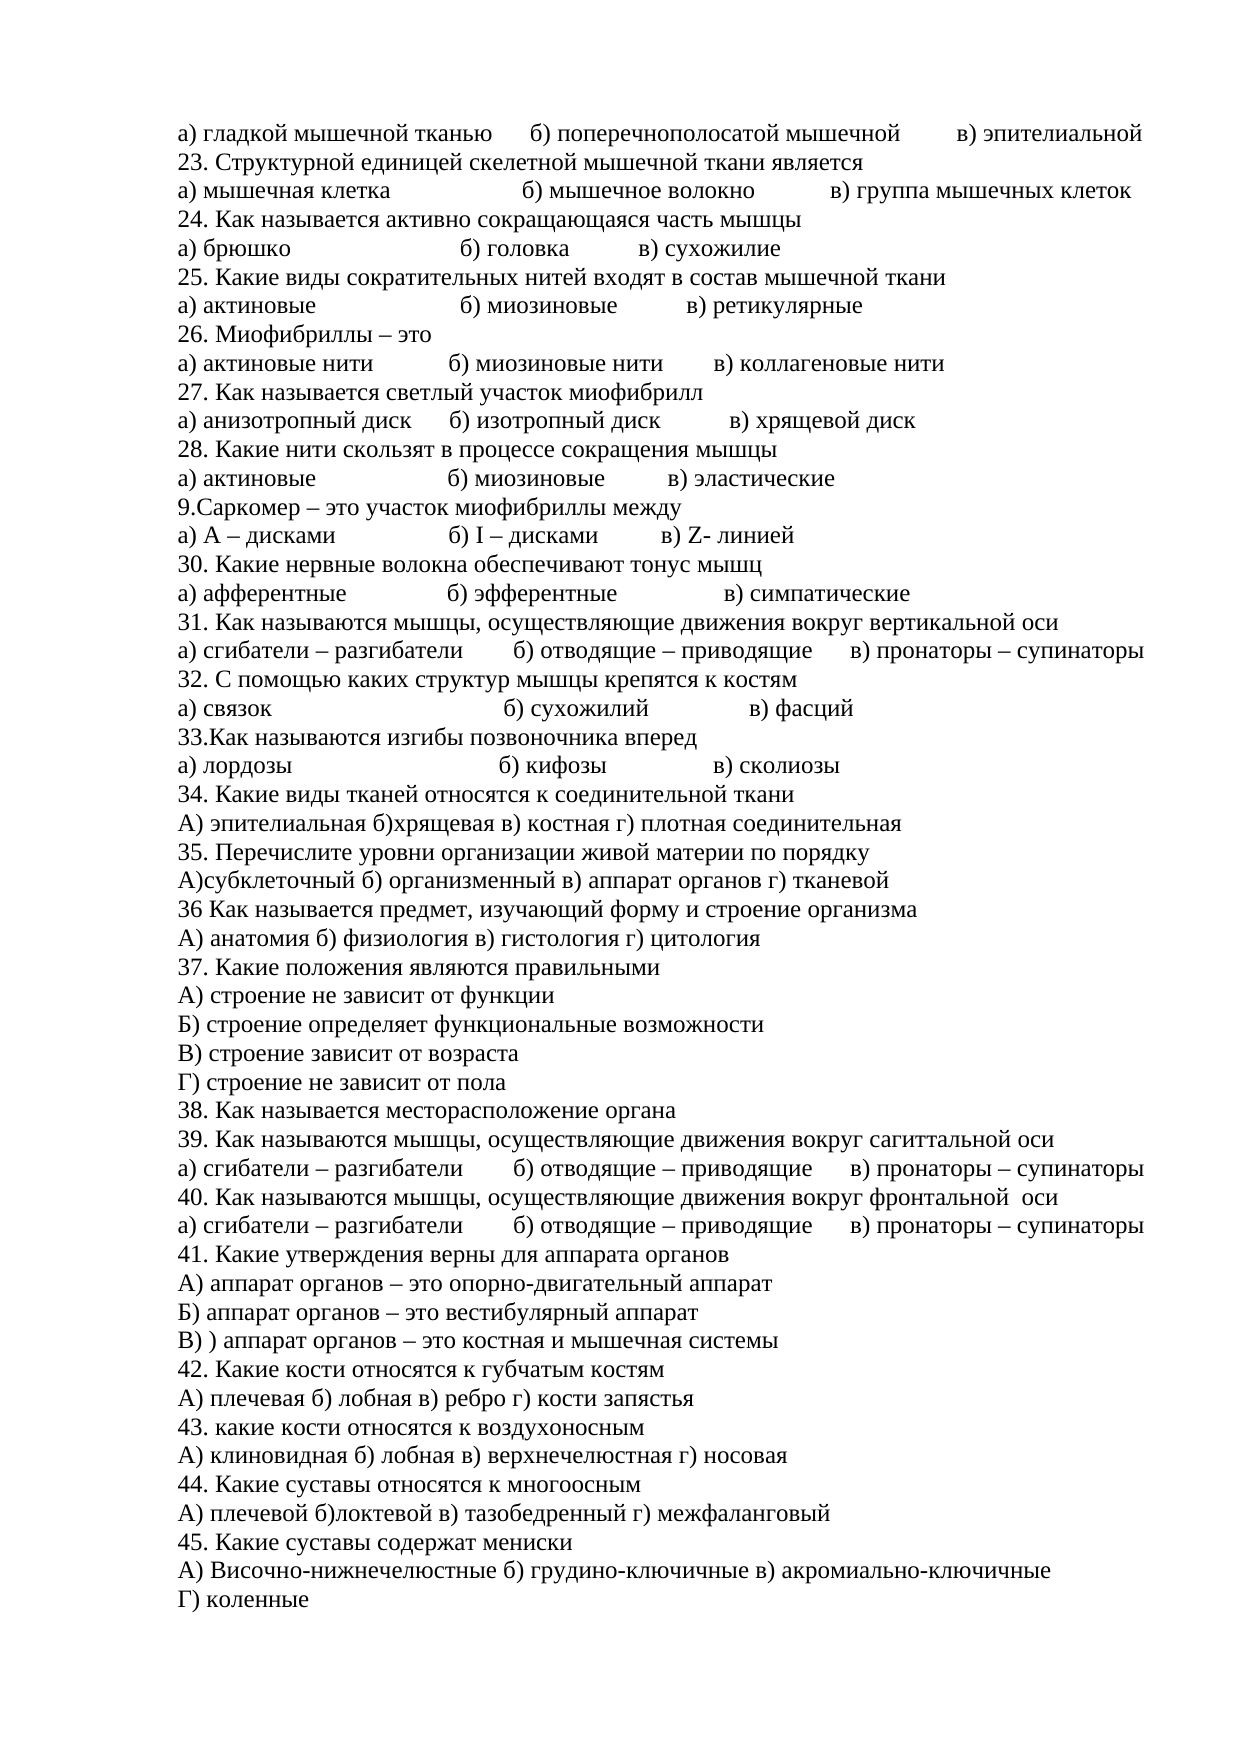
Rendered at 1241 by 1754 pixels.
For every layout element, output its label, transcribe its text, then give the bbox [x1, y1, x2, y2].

text 36 Как называется предмет, изучающий форму и строение организма [177, 894, 1152, 923]
text А)субклеточный б) организменный в) аппарат органов г) тканевой [177, 866, 1152, 894]
text 31. Как называются мышцы, осуществляющие движения вокруг вертикальной оси [177, 607, 1152, 636]
text А) эпителиальная б)хрящевая в) костная г) плотная соединительная [177, 808, 1152, 837]
text А) анатомия б) физиология в) гистология г) цитология [177, 923, 1152, 952]
text А) плечевой б)локтевой в) тазобедренный г) межфаланговый [177, 1498, 1152, 1527]
text а) актиновые б) миозиновые в) эластические [177, 463, 1152, 492]
text 40. Как называются мышцы, осуществляющие движения вокруг фронтальной оси [177, 1182, 1152, 1211]
text а) связок б) сухожилий в) фасций [177, 693, 1152, 722]
text Б) строение определяет функциональные возможности [177, 1009, 1152, 1038]
text А) клиновидная б) лобная в) верхнечелюстная г) носовая [177, 1441, 1152, 1469]
text 39. Как называются мышцы, осуществляющие движения вокруг сагиттальной оси [177, 1124, 1152, 1153]
text 41. Какие утверждения верны для аппарата органов [177, 1239, 1152, 1268]
text а) сгибатели – разгибатели б) отводящие – приводящие в) пронаторы – супинаторы [177, 1211, 1152, 1239]
text 44. Какие суставы относятся к многоосным [177, 1469, 1152, 1498]
text А) Височно-нижнечелюстные б) грудино-ключичные в) акромиально-ключичные [177, 1556, 1152, 1584]
text а) лордозы б) кифозы в) сколиозы [177, 751, 1152, 779]
text В) строение зависит от возраста [177, 1038, 1152, 1067]
text А) плечевая б) лобная в) ребро г) кости запястья [177, 1383, 1152, 1412]
text 45. Какие суставы содержат мениски [177, 1527, 1152, 1556]
text 9.Саркомер – это участок миофибриллы между [177, 492, 1152, 521]
text А) аппарат органов – это опорно-двигательный аппарат [177, 1268, 1152, 1297]
text а) сгибатели – разгибатели б) отводящие – приводящие в) пронаторы – супинаторы [177, 636, 1152, 664]
text 27. Как называется светлый участок миофибрилл [177, 377, 1152, 406]
text 35. Перечислите уровни организации живой материи по порядку [177, 837, 1152, 866]
text а) сгибатели – разгибатели б) отводящие – приводящие в) пронаторы – супинаторы [177, 1153, 1152, 1182]
text А) строение не зависит от функции [177, 981, 1152, 1009]
text а) афферентные б) эфферентные в) симпатические [177, 578, 1152, 607]
text 30. Какие нервные волокна обеспечивают тонус мышц [177, 549, 1152, 578]
text 43. какие кости относятся к воздухоносным [177, 1412, 1152, 1441]
text а) А – дисками б) I – дисками в) Z- линией [177, 521, 1152, 549]
text Г) строение не зависит от пола [177, 1067, 1152, 1096]
text а) актиновые нити б) миозиновые нити в) коллагеновые нити [177, 348, 1152, 377]
text 33.Как называются изгибы позвоночника вперед [177, 722, 1152, 751]
text 25. Какие виды сократительных нитей входят в состав мышечной ткани [177, 262, 1152, 291]
text 34. Какие виды тканей относятся к соединительной ткани [177, 779, 1152, 808]
text 28. Какие нити скользят в процессе сокращения мышцы [177, 434, 1152, 463]
text а) мышечная клетка б) мышечное волокно в) группа мышечных клеток [177, 176, 1152, 204]
text а) гладкой мышечной тканью б) поперечнополосатой мышечной в) эпителиальной [177, 118, 1152, 147]
text 23. Структурной единицей скелетной мышечной ткани является [177, 147, 1152, 176]
text Б) аппарат органов – это вестибулярный аппарат [177, 1297, 1152, 1326]
text а) актиновые б) миозиновые в) ретикулярные [177, 291, 1152, 319]
text 24. Как называется активно сокращающаяся часть мышцы [177, 204, 1152, 233]
text 26. Миофибриллы – это [177, 319, 1152, 348]
text 37. Какие положения являются правильными [177, 952, 1152, 981]
text а) брюшко б) головка в) сухожилие [177, 233, 1152, 262]
text а) анизотропный диск б) изотропный диск в) хрящевой диск [177, 406, 1152, 434]
text 42. Какие кости относятся к губчатым костям [177, 1354, 1152, 1383]
text 38. Как называется месторасположение органа [177, 1096, 1152, 1124]
text Г) коленные [177, 1584, 1152, 1613]
text 32. С помощью каких структур мышцы крепятся к костям [177, 664, 1152, 693]
text В) ) аппарат органов – это костная и мышечная системы [177, 1326, 1152, 1354]
